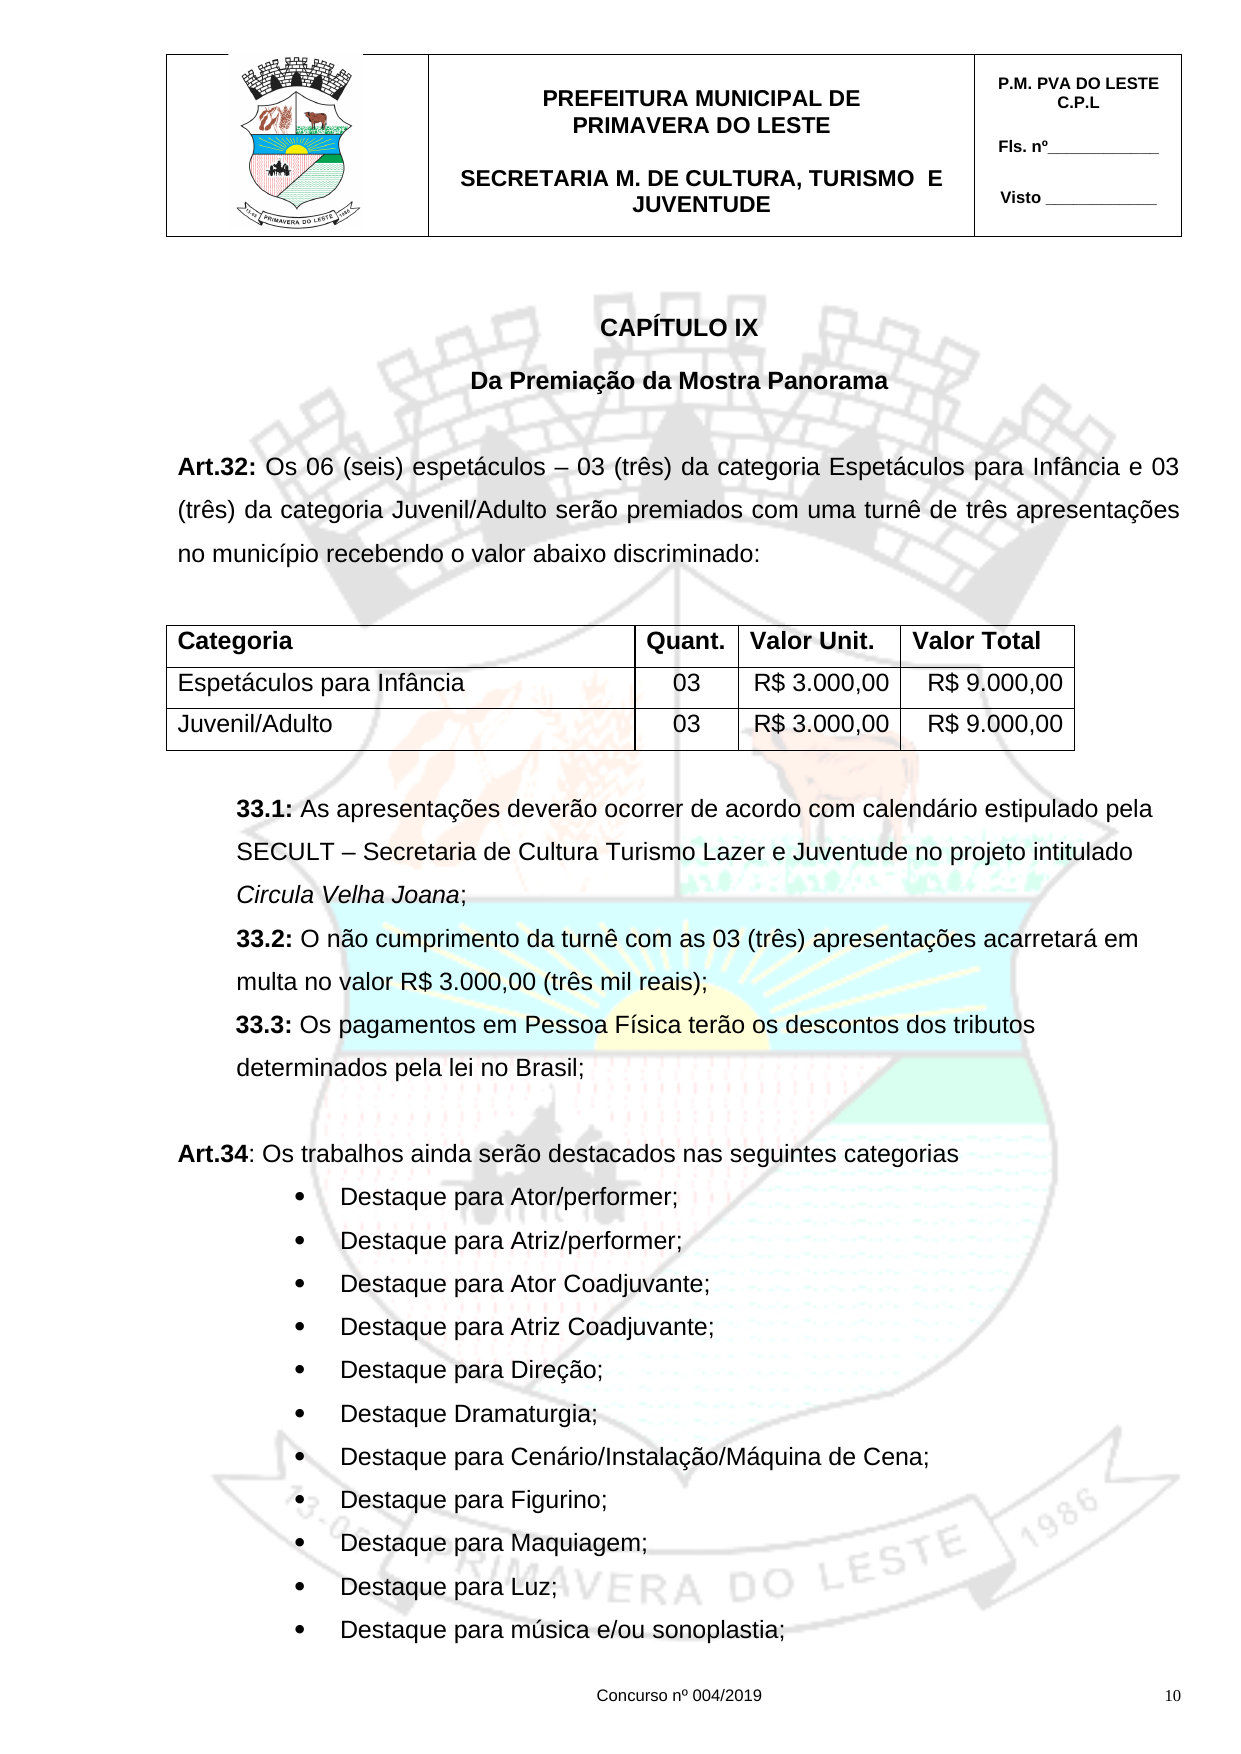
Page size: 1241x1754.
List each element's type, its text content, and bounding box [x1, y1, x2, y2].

table_cell R$ 3.000,00 [739, 668, 900, 708]
list Destaque para Luz; [295, 1571, 1181, 1600]
list Destaque para Figurino; [295, 1485, 1181, 1514]
list Destaque Dramaturgia; [295, 1398, 1181, 1427]
list Destaque para Ator/performer; [295, 1182, 1181, 1211]
text 33.1: As apresentações deverão ocorrer de acordo com calendário estipulado pela SECULT – Secretaria de Cultura Turismo Lazer e Juventude no projeto intitulado Circula Velha Joana; [222, 794, 1181, 909]
list Destaque para Maquiagem; [295, 1528, 1181, 1557]
table_header Categoria [167, 626, 634, 667]
list Destaque para Direção; [295, 1355, 1181, 1384]
subtitle CAPÍTULO IX [177, 313, 1181, 342]
list Destaque para Cenário/Instalação/Máquina de Cena; [295, 1442, 1181, 1471]
text Art.34: Os trabalhos ainda serão destacados nas seguintes categorias [177, 1139, 1181, 1168]
table_cell Espetáculos para Infância [167, 668, 634, 708]
text 33.2: O não cumprimento da turnê com as 03 (três) apresentações acarretará em multa no valor R$ 3.000,00 (três mil reais); [222, 924, 1181, 996]
list Destaque para Atriz/performer; [295, 1226, 1181, 1254]
table_cell Juvenil/Adulto [167, 709, 634, 750]
picture [228, 54, 363, 230]
table_header Quant. [636, 626, 738, 667]
table_cell 03 [636, 668, 738, 708]
table_header Valor Total [901, 626, 1074, 667]
table_cell R$ 9.000,00 [901, 709, 1074, 750]
text Da Premiação da Mostra Panorama [177, 366, 1181, 395]
table_cell R$ 3.000,00 [739, 709, 900, 750]
table_cell 03 [636, 709, 738, 750]
table_cell R$ 9.000,00 [901, 668, 1074, 708]
table_header Valor Unit. [739, 626, 900, 667]
list Destaque para Ator Coadjuvante; [295, 1269, 1181, 1298]
list Destaque para música e/ou sonoplastia; [295, 1615, 1181, 1643]
list Destaque para Atriz Coadjuvante; [295, 1312, 1181, 1341]
text Art.32: Os 06 (seis) espetáculos – 03 (três) da categoria Espetáculos para Infância e 03 (três) da categoria Juvenil/Adulto serão premiados com uma turnê de três apresentações no município recebendo o valor abaixo discriminado: [177, 452, 1181, 567]
text 33.3: Os pagamentos em Pessoa Física terão os descontos dos tributos determinados pela lei no Brasil; [222, 1010, 1181, 1082]
